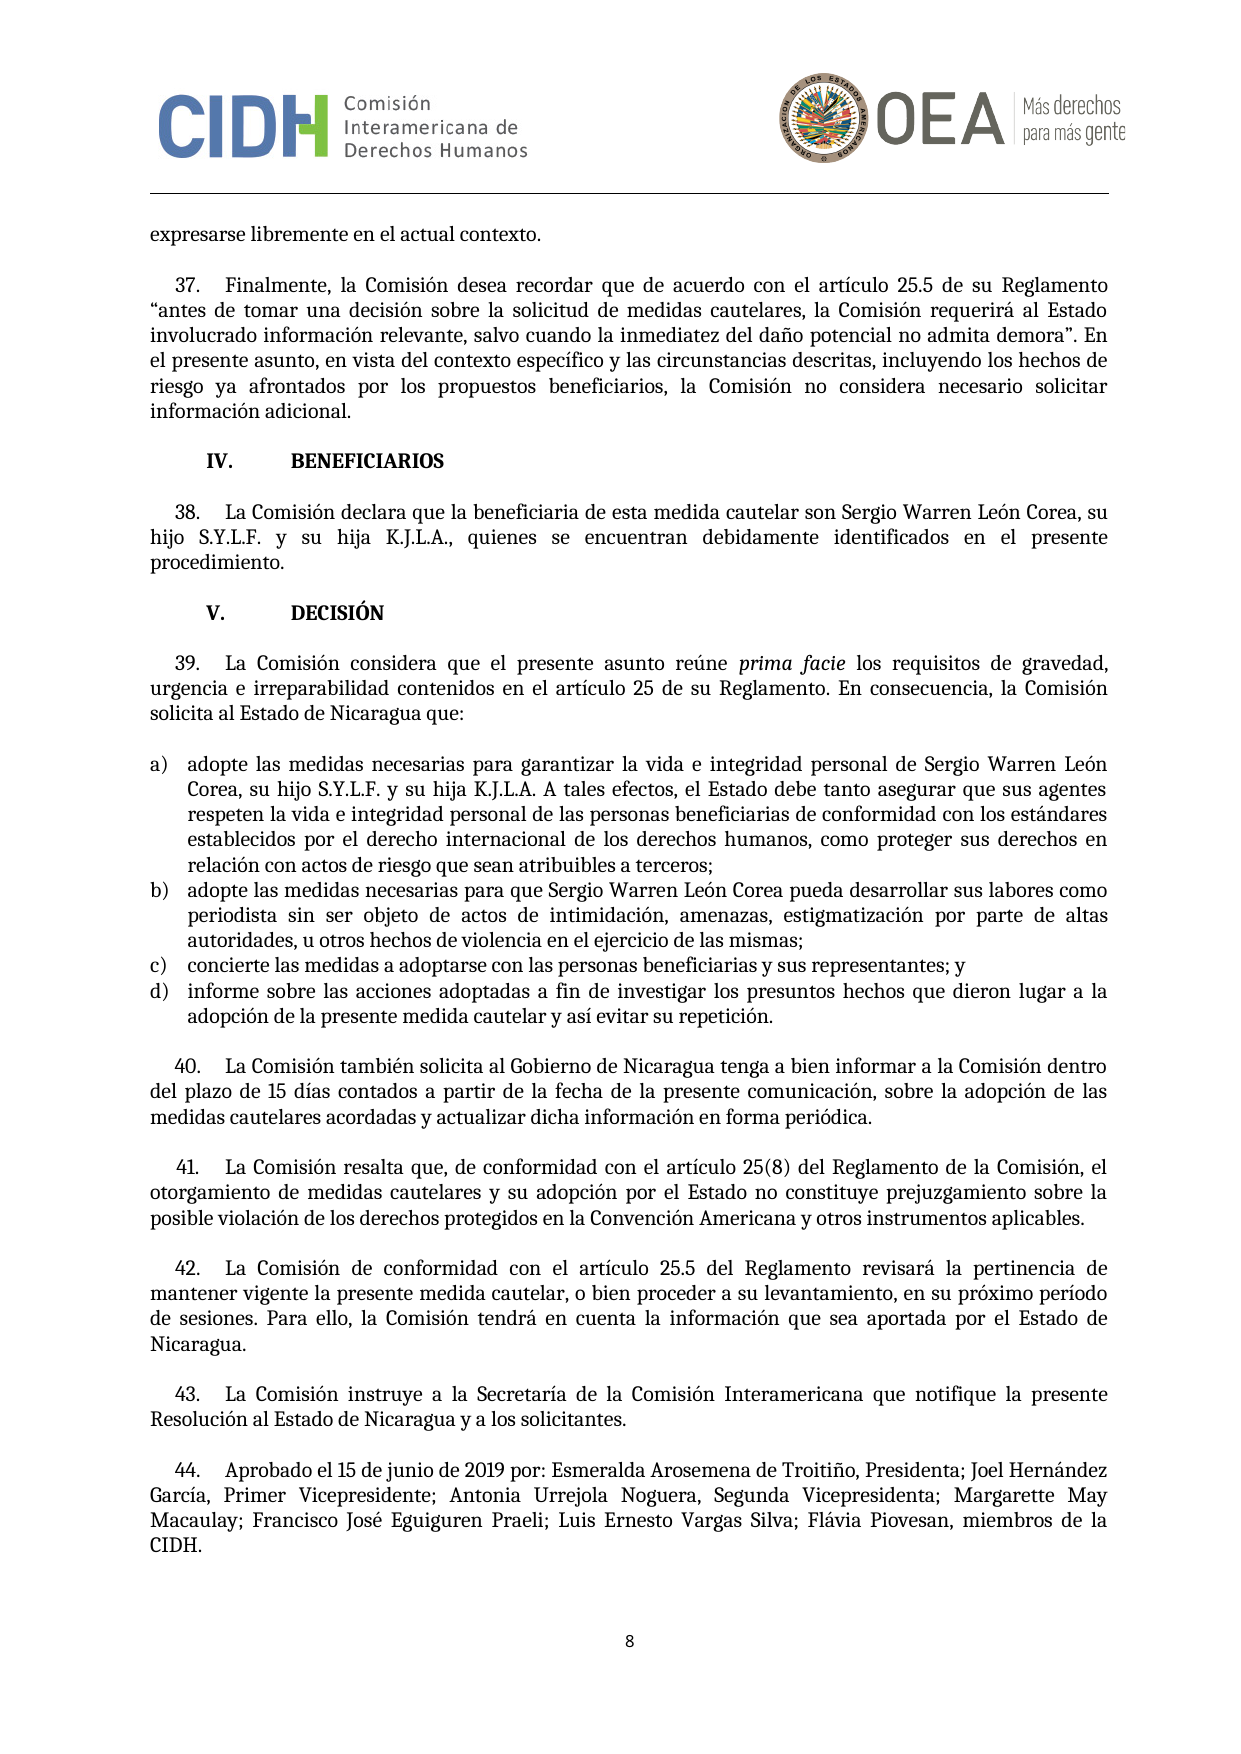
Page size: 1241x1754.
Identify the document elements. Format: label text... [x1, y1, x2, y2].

list Aprobado el 15 de junio de 2019 por: Esmeralda Arosemena de Troitiño, Presidenta; Joel Hernández García, Primer Vicepresidente; Antonia Urrejola Noguera, Segunda Vicepresidenta; Margarette May Macaulay; Francisco José Eguiguren Praeli; Luis Ernesto Vargas Silva; Flávia Piovesan, miembros de la CIDH. [150, 1457, 1109, 1558]
list DECISIÓN [206, 600, 1109, 625]
list La Comisión considera que el presente asunto reúne prima facie los requisitos de gravedad, urgencia e irreparabilidad contenidos en el artículo 25 de su Reglamento. En consecuencia, la Comisión solicita al Estado de Nicaragua que: [150, 651, 1109, 726]
list concierte las medidas a adoptarse con las personas beneficiarias y sus representantes; y [150, 953, 1109, 978]
list La Comisión resalta que, de conformidad con el artículo 25(8) del Reglamento de la Comisión, el otorgamiento de medidas cautelares y su adopción por el Estado no constituye prejuzgamiento sobre la posible violación de los derechos protegidos en la Convención Americana y otros instrumentos aplicables. [150, 1155, 1109, 1230]
list Finalmente, la Comisión desea recordar que de acuerdo con el artículo 25.5 de su Reglamento “antes de tomar una decisión sobre la solicitud de medidas cautelares, la Comisión requerirá al Estado involucrado información relevante, salvo cuando la inmediatez del daño potencial no admita demora”. En el presente asunto, en vista del contexto específico y las circunstancias descritas, incluyendo los hechos de riesgo ya afrontados por los propuestos beneficiarios, la Comisión no considera necesario solicitar información adicional. [150, 272, 1109, 424]
list La Comisión declara que la beneficiaria de esta medida cautelar son Sergio Warren León Corea, su hijo S.Y.L.F. y su hija K.J.L.A., quienes se encuentran debidamente identificados en el presente procedimiento. [150, 499, 1109, 575]
list La Comisión instruye a la Secretaría de la Comisión Interamericana que notifique la presente Resolución al Estado de Nicaragua y a los solicitantes. [150, 1382, 1109, 1432]
picture [779, 73, 1125, 163]
list BENEFICIARIOS [206, 449, 1109, 474]
list La Comisión también solicita al Gobierno de Nicaragua tenga a bien informar a la Comisión dentro del plazo de 15 días contados a partir de la fecha de la presente comunicación, sobre la adopción de las medidas cautelares acordadas y actualizar dicha información en forma periódica. [150, 1054, 1109, 1129]
list adopte las medidas necesarias para que Sergio Warren León Corea pueda desarrollar sus labores como periodista sin ser objeto de actos de intimidación, amenazas, estigmatización por parte de altas autoridades, u otros hechos de violencia en el ejercicio de las mismas; [150, 877, 1109, 953]
list informe sobre las acciones adoptadas a fin de investigar los presuntos hechos que dieron lugar a la adopción de la presente medida cautelar y así evitar su repetición. [150, 978, 1109, 1029]
list adopte las medidas necesarias para garantizar la vida e integridad personal de Sergio Warren León Corea, su hijo S.Y.L.F. y su hija K.J.L.A. A tales efectos, el Estado debe tanto asegurar que sus agentes respeten la vida e integridad personal de las personas beneficiarias de conformidad con los estándares establecidos por el derecho internacional de los derechos humanos, como proteger sus derechos en relación con actos de riesgo que sean atribuibles a terceros; [150, 751, 1109, 877]
picture [150, 88, 537, 163]
list La Comisión de conformidad con el artículo 25.5 del Reglamento revisará la pertinencia de mantener vigente la presente medida cautelar, o bien proceder a su levantamiento, en su próximo período de sesiones. Para ello, la Comisión tendrá en cuenta la información que sea aportada por el Estado de Nicaragua. [150, 1256, 1109, 1356]
